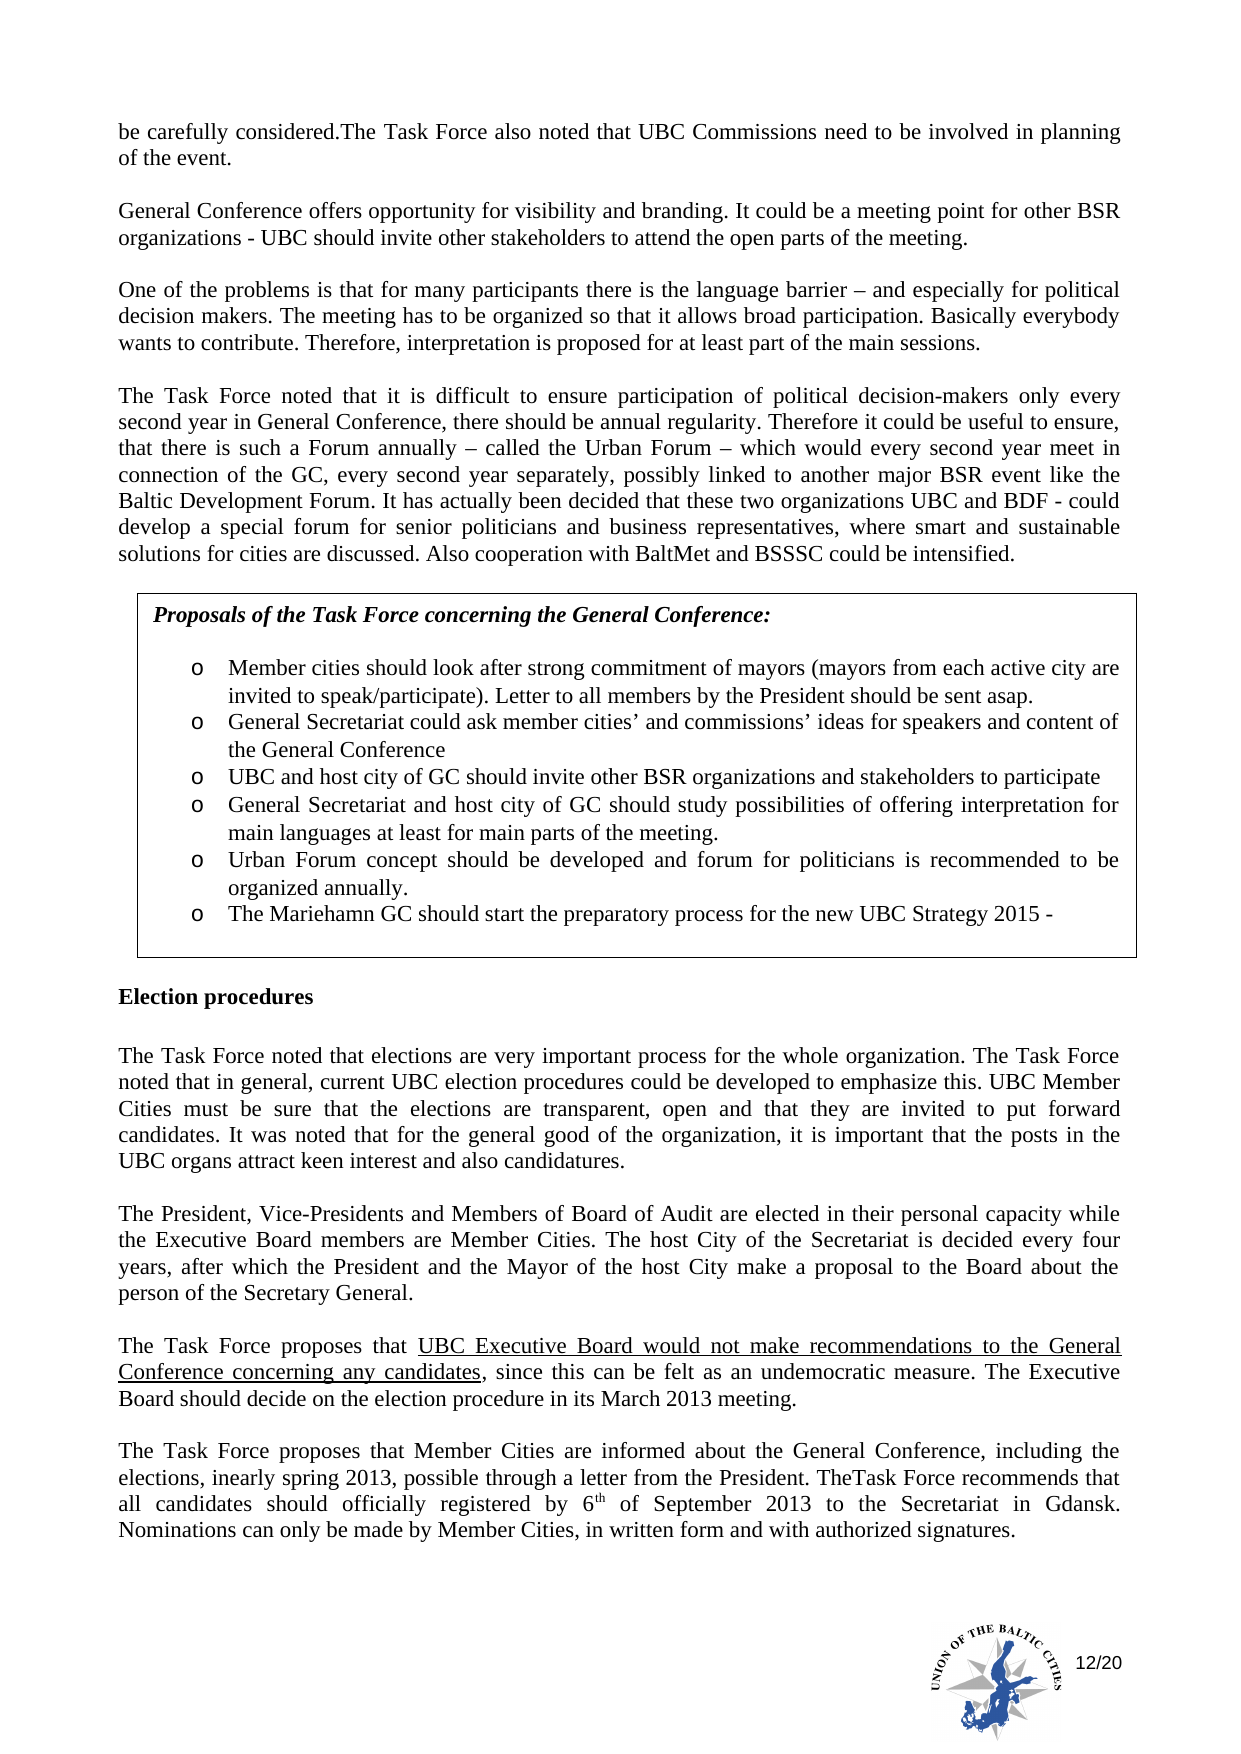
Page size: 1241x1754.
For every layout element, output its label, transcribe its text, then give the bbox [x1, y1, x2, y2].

subtitle Election procedures [118, 983, 1122, 1009]
text One of the problems is that for many participants there is the language barrier – and especially for political decision makers. The meeting has to be organized so that it allows broad participation. Basically everybody wants to contribute. Therefore, interpretation is proposed for at least part of the main sessions. [118, 276, 1122, 355]
text The President, Vice-Presidents and Members of Board of Audit are elected in their personal capacity while the Executive Board members are Member Cities. The host City of the Secretariat is decided every four years, after which the President and the Mayor of the host City make a proposal to the Board about the person of the Secretary General. [118, 1200, 1122, 1306]
text The Task Force proposes that Member Cities are informed about the General Conference, including the elections, inearly spring 2013, possible through a letter from the President. TheTask Force recommends that all candidates should officially registered by 6th of September 2013 to the Secretariat in Gdansk. Nominations can only be made by Member Cities, in written form and with authorized signatures. [118, 1437, 1122, 1543]
text The Task Force noted that elections are very important process for the whole organization. The Task Force noted that in general, current UBC election procedures could be developed to emphasize this. UBC Member Cities must be sure that the elections are transparent, open and that they are invited to put forward candidates. It was noted that for the general good of the organization, it is important that the posts in the UBC organs attract keen interest and also candidatures. [118, 1042, 1122, 1174]
text The Task Force proposes that UBC Executive Board would not make recommendations to the General Conference concerning any candidates, since this can be felt as an undemocratic measure. The Executive Board should decide on the election procedure in its March 2013 meeting. [118, 1332, 1122, 1411]
text The Task Force noted that it is difficult to ensure participation of political decision-makers only every second year in General Conference, there should be annual regularity. Therefore it could be useful to ensure, that there is such a Forum annually – called the Urban Forum – which would every second year meet in connection of the GC, every second year separately, possibly linked to another major BSR event like the Baltic Development Forum. It has actually been decided that these two organizations UBC and BDF - could develop a special forum for senior politicians and business representatives, where smart and sustainable solutions for cities are discussed. Also cooperation with BaltMet and BSSSC could be intensified. [118, 382, 1122, 566]
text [118, 118, 1122, 171]
picture [929, 1622, 1061, 1741]
text General Conference offers opportunity for visibility and branding. It could be a meeting point for other BSR organizations - UBC should invite other stakeholders to attend the open parts of the meeting. [118, 197, 1122, 250]
